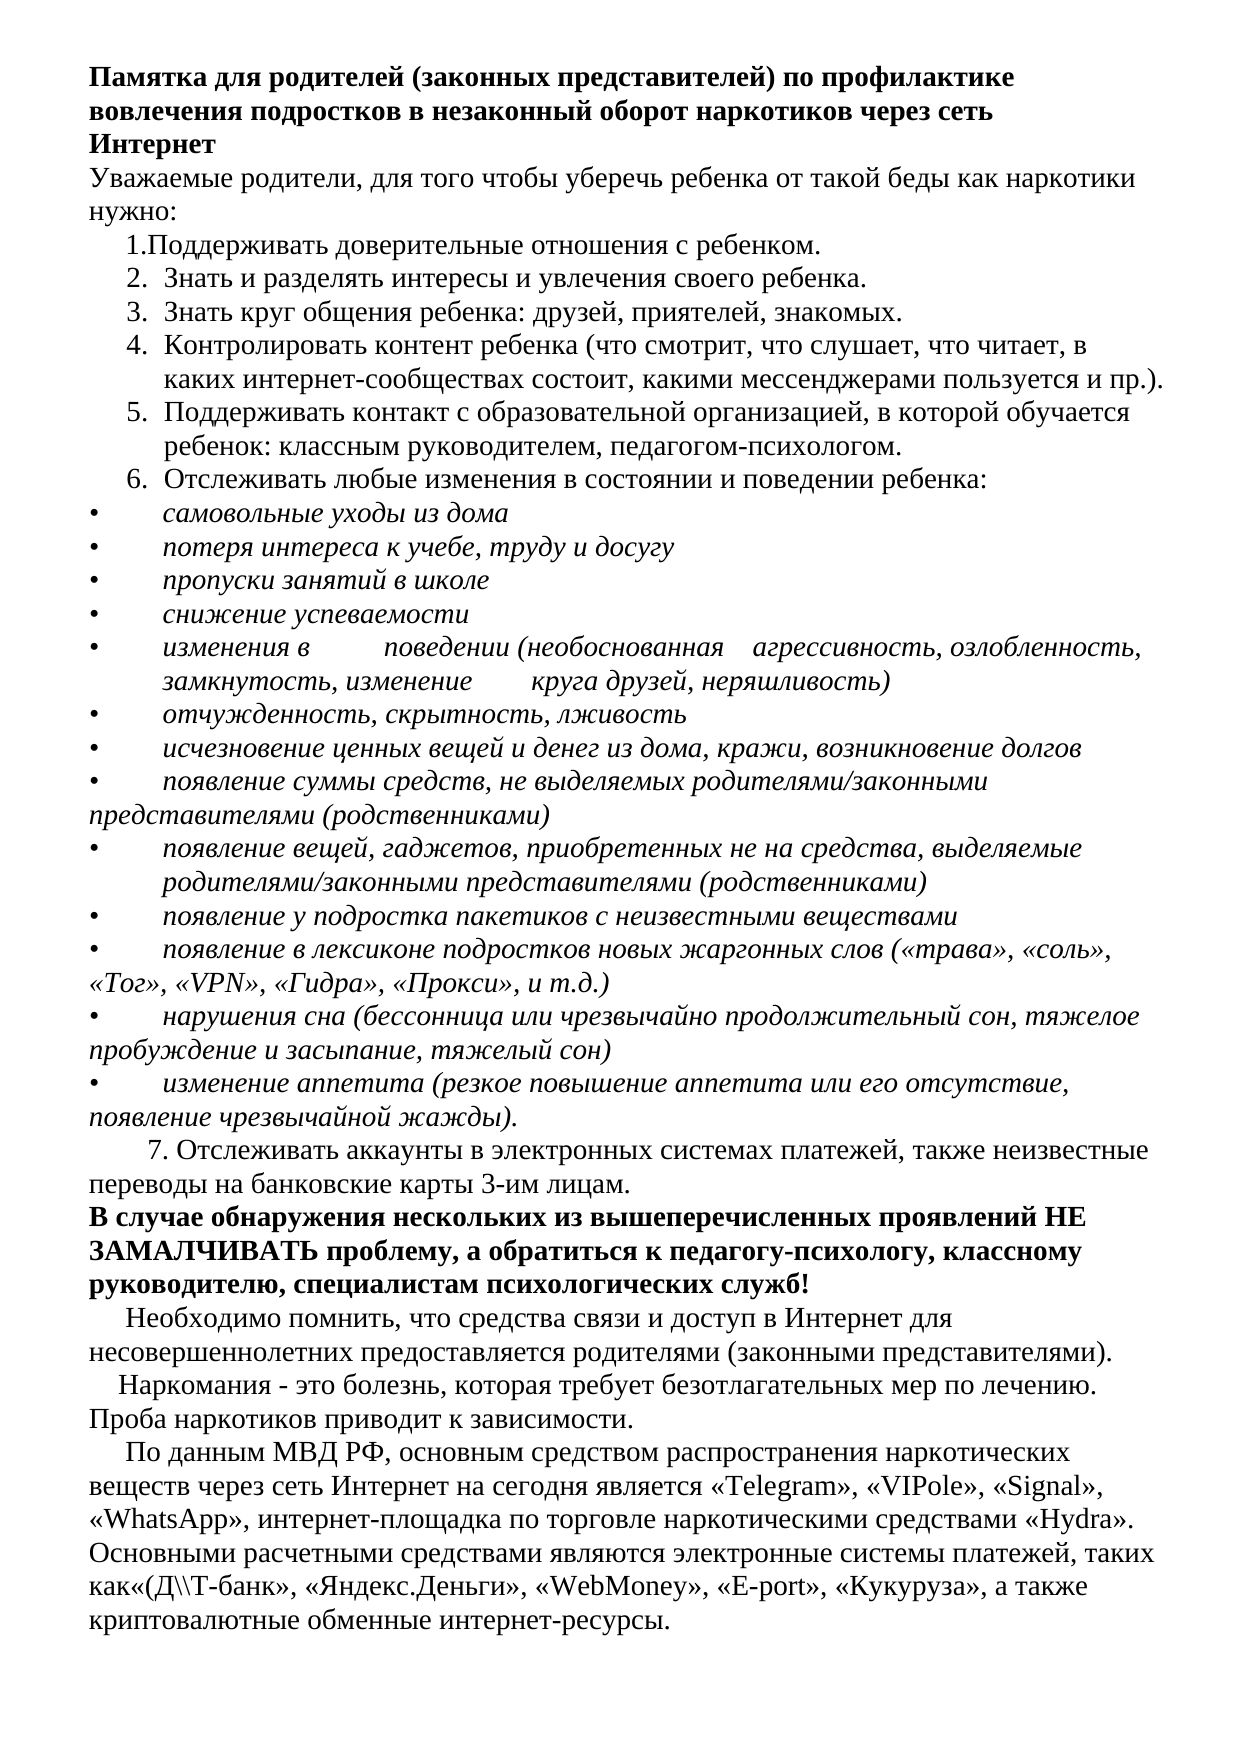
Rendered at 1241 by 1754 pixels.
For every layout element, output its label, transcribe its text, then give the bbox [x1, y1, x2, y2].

text Уважаемые родители, для того чтобы уберечь ребенка от такой беды как наркотики нужно: [89, 160, 1165, 227]
list появление суммы средств, не выделяемых родителями/законными представителями (родственниками) [89, 763, 1165, 831]
list появление вещей, гаджетов, приобретенных не на средства, выделяемые родителями/законными представителями (родственниками) [89, 831, 1165, 898]
list Знать круг общения ребенка: друзей, приятелей, знакомых. [126, 294, 1165, 327]
list Отслеживать любые изменения в состоянии и поведении ребенка: [126, 462, 1165, 495]
list отчужденность, скрытность, лживость [89, 696, 1165, 730]
text Наркомания - это болезнь, которая требует безотлагательных мер по лечению. Проба наркотиков приводит к зависимости. [89, 1367, 1165, 1434]
list исчезновение ценных вещей и денег из дома, кражи, возникновение долгов [89, 730, 1165, 763]
list появление в лексиконе подростков новых жаргонных слов («трава», «соль», «Тог», «VPN», «Гидра», «Прокси», и т.д.) [89, 931, 1165, 998]
list появление у подростка пакетиков с неизвестными веществами [89, 898, 1165, 931]
text вовлечения подростков в незаконный оборот наркотиков через сеть [89, 93, 1165, 126]
list Знать и разделять интересы и увлечения своего ребенка. [126, 260, 1165, 294]
text По данным МВД РФ, основным средством распространения наркотических веществ через сеть Интернет на сегодня является «Telegram», «VIPole», «Signal», «WhatsApp», интернет-площадка по торговле наркотическими средствами «Hydra». Основными расчетными средствами являются электронные системы платежей, таких как«(Д\\Т-банк», «Яндекс.Деньги», «WebMoney», «Е-port», «Кукуруза», а также криптовалютные обменные интернет-ресурсы. [89, 1434, 1165, 1636]
list снижение успеваемости [89, 596, 1165, 629]
text Интернет [89, 126, 1165, 160]
list изменения в поведении (необоснованная агрессивность, озлобленность, замкнутость, изменение круга друзей, неряшливость) [89, 629, 1165, 696]
text Памятка для родителей (законных представителей) по профилактике [89, 59, 1165, 93]
text В случае обнаружения нескольких из вышеперечисленных проявлений НЕ ЗАМАЛЧИВАТЬ проблему, а обратиться к педагогу-психологу, классному руководителю, специалистам психологических служб! [89, 1199, 1165, 1300]
text Необходимо помнить, что средства связи и доступ в Интернет для несовершеннолетних предоставляется родителями (законными представителями). [89, 1300, 1165, 1367]
text 1.Поддерживать доверительные отношения с ребенком. [89, 227, 1165, 260]
list Контролировать контент ребенка (что смотрит, что слушает, что читает, в каких интернет-сообществах состоит, какими мессенджерами пользуется и пр.). [126, 327, 1165, 394]
list пропуски занятий в школе [89, 562, 1165, 596]
list потеря интереса к учебе, труду и досугу [89, 529, 1165, 562]
list самовольные уходы из дома [89, 495, 1165, 529]
list нарушения сна (бессонница или чрезвычайно продолжительный сон, тяжелое пробуждение и засыпание, тяжелый сон) [89, 998, 1165, 1065]
list Поддерживать контакт с образовательной организацией, в которой обучается ребенок: классным руководителем, педагогом-психологом. [126, 394, 1165, 462]
list изменение аппетита (резкое повышение аппетита или его отсутствие, появление чрезвычайной жажды). [89, 1065, 1165, 1132]
text 7. Отслеживать аккаунты в электронных системах платежей, также неизвестные переводы на банковские карты 3-им лицам. [89, 1132, 1165, 1199]
